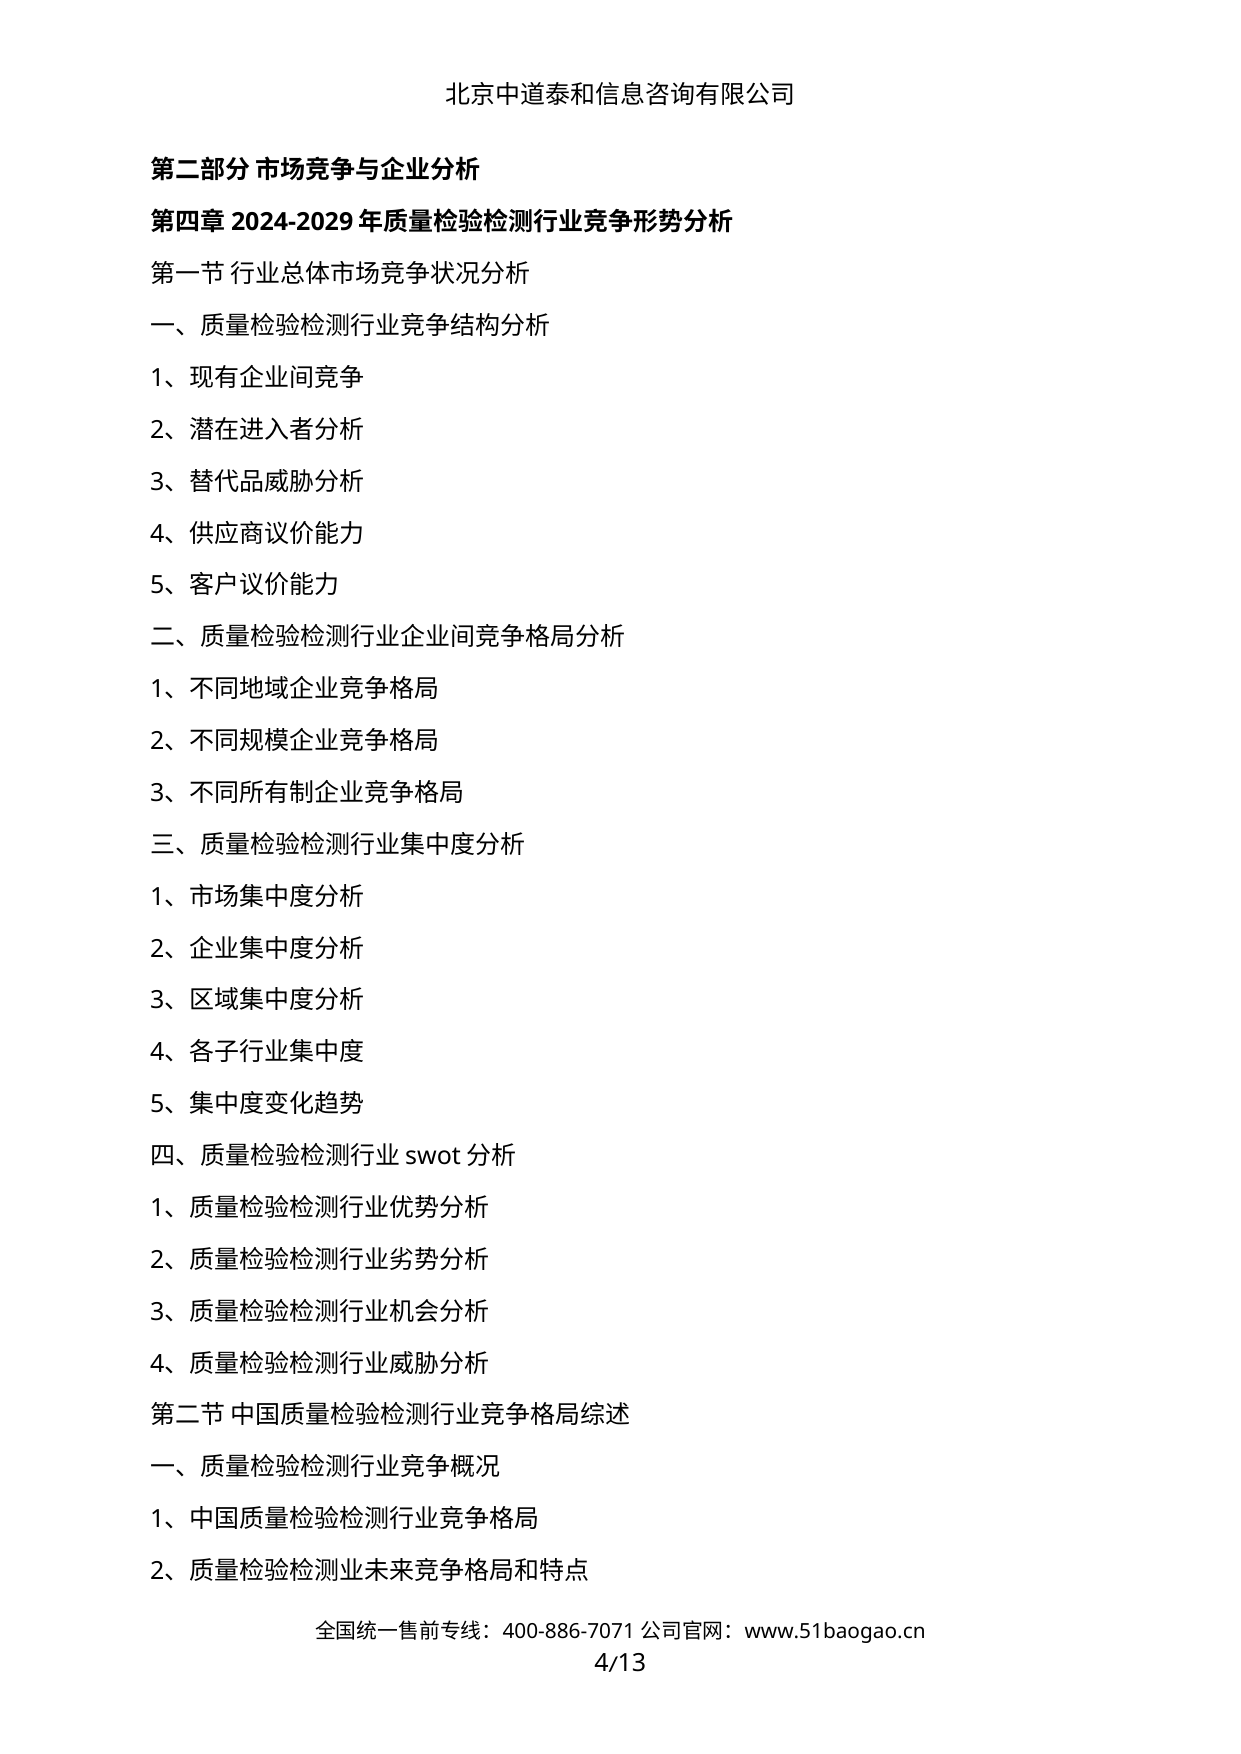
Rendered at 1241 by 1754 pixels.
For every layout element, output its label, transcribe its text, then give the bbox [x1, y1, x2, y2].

text 三、质量检验检测行业集中度分析 [150, 824, 1090, 861]
text 1、质量检验检测行业优势分析 [150, 1187, 1090, 1224]
text 4、供应商议价能力 [150, 513, 1090, 549]
text 二、质量检验检测行业企业间竞争格局分析 [150, 617, 1090, 653]
text 2、质量检验检测行业劣势分析 [150, 1239, 1090, 1276]
text 第四章 2024-2029年质量检验检测行业竞争形势分析 [150, 202, 1090, 238]
text 1、不同地域企业竞争格局 [150, 669, 1090, 705]
text 3、质量检验检测行业机会分析 [150, 1291, 1090, 1327]
text 2、潜在进入者分析 [150, 409, 1090, 446]
text 4、各子行业集中度 [150, 1032, 1090, 1068]
text 2、质量检验检测业未来竞争格局和特点 [150, 1551, 1090, 1587]
text 4、质量检验检测行业威胁分析 [150, 1343, 1090, 1379]
text 第二部分 市场竞争与企业分析 [150, 150, 1090, 186]
text 第二节 中国质量检验检测行业竞争格局综述 [150, 1395, 1090, 1431]
text 1、现有企业间竞争 [150, 357, 1090, 394]
text 一、质量检验检测行业竞争概况 [150, 1447, 1090, 1483]
text 3、区域集中度分析 [150, 980, 1090, 1016]
text 第一节 行业总体市场竞争状况分析 [150, 254, 1090, 290]
text 5、客户议价能力 [150, 565, 1090, 601]
text 四、质量检验检测行业swot分析 [150, 1136, 1090, 1172]
text 3、不同所有制企业竞争格局 [150, 772, 1090, 809]
text 1、市场集中度分析 [150, 876, 1090, 912]
text 一、质量检验检测行业竞争结构分析 [150, 306, 1090, 342]
text 5、集中度变化趋势 [150, 1084, 1090, 1120]
text 2、企业集中度分析 [150, 928, 1090, 964]
text 1、中国质量检验检测行业竞争格局 [150, 1499, 1090, 1535]
text 3、替代品威胁分析 [150, 461, 1090, 497]
text 2、不同规模企业竞争格局 [150, 721, 1090, 757]
